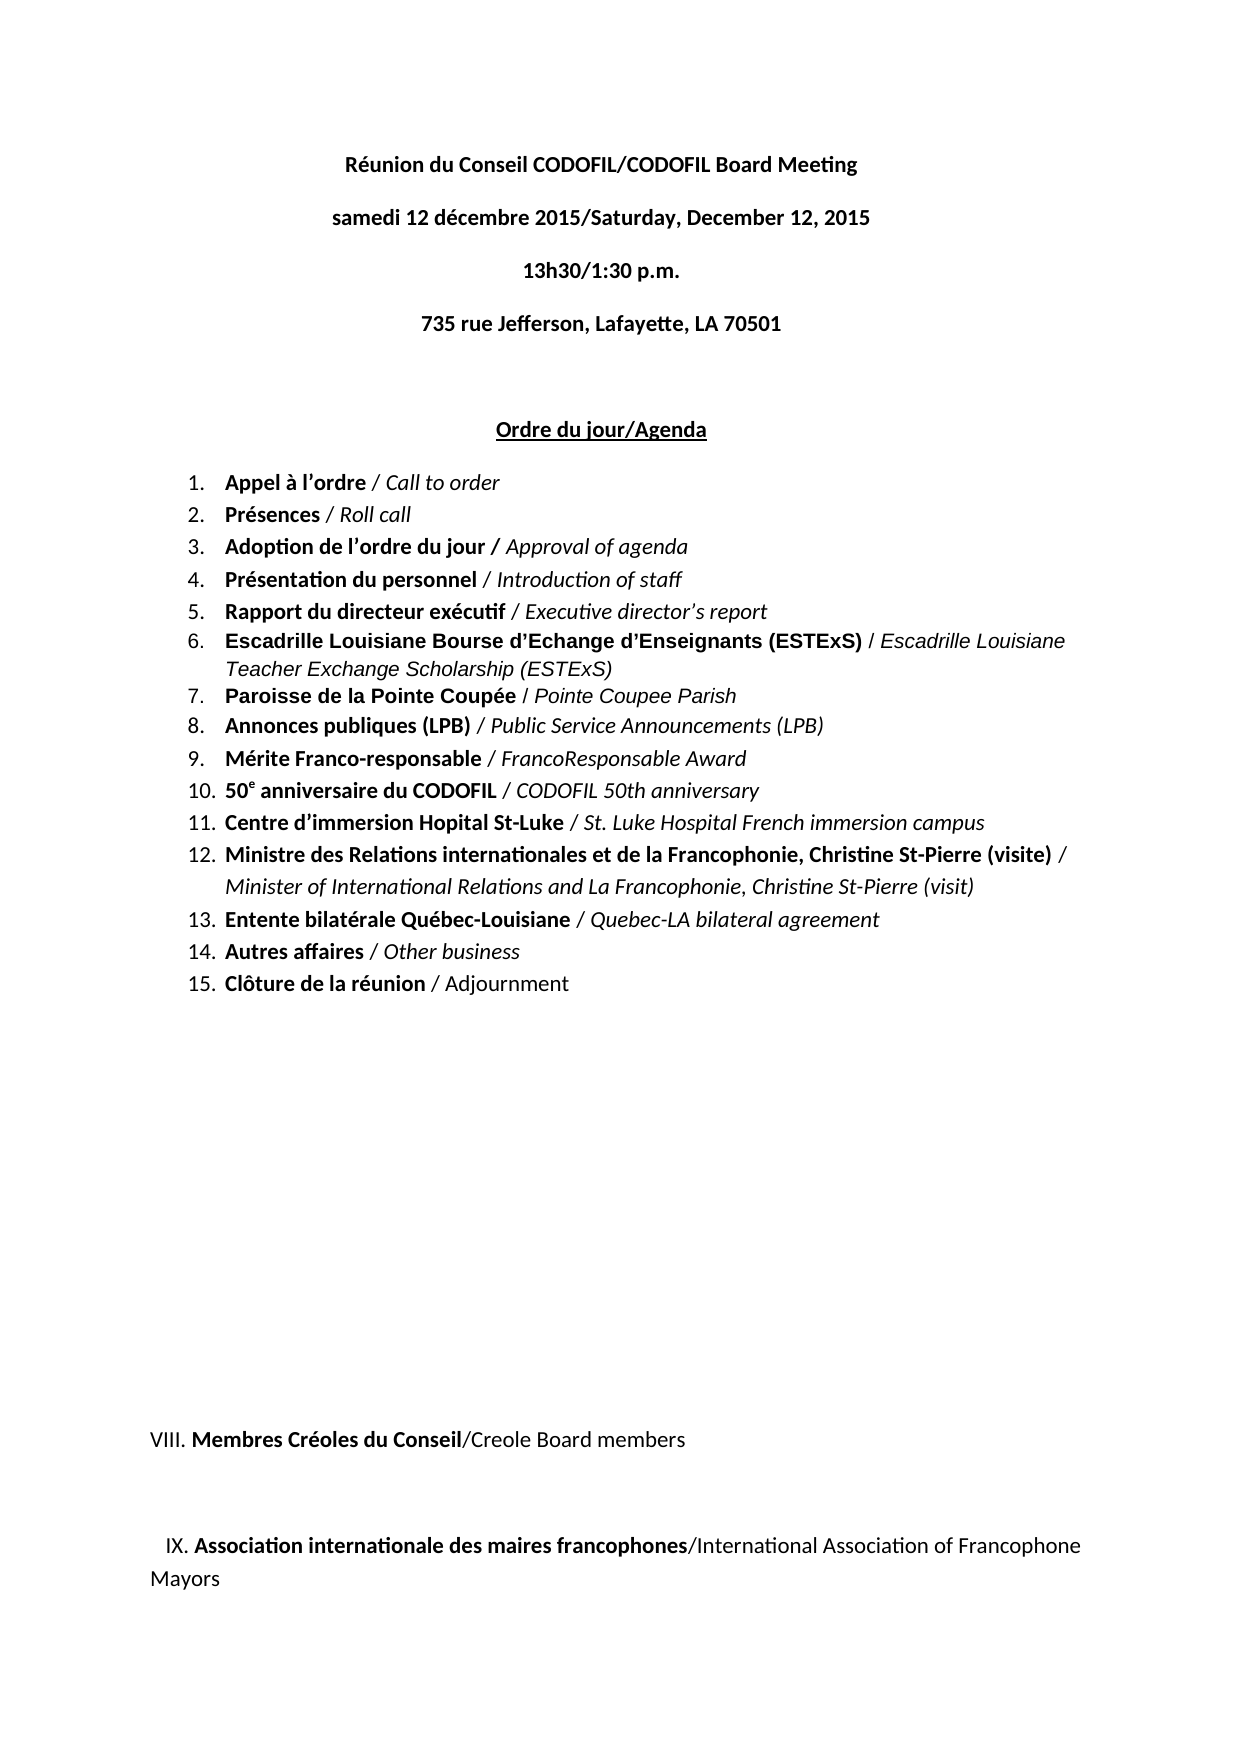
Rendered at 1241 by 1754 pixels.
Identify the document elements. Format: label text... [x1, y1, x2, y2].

list Entente bilatérale Québec-Louisiane / Quebec-LA bilateral agreement [187, 905, 1090, 933]
list Escadrille Louisiane Bourse d’Echange d’Enseignants (ESTExS) / Escadrille Louisiane Teacher Exchange Scholarship (ESTExS) [187, 629, 1090, 681]
list Ministre des Relations internationales et de la Francophonie, Christine St-Pierre (visite) / Minister of International Relations and La Francophonie, Christine St-Pierre (visit) [187, 840, 1090, 901]
text 735 rue Jefferson, Lafayette, LA 70501 [150, 309, 1053, 337]
text Ordre du jour/Agenda [150, 415, 1053, 443]
list Annonces publiques (LPB) / Public Service Announcements (LPB) [187, 712, 1090, 739]
list Présentation du personnel / Introduction of staff [187, 565, 1090, 593]
list Rapport du directeur exécutif / Executive director’s report [187, 597, 1090, 625]
text VIII. Membres Créoles du Conseil/Creole Board members [150, 1425, 1053, 1453]
list Adoption de l’ordre du jour / Approval of agenda [187, 532, 1053, 561]
list Présences / Roll call [187, 500, 1053, 528]
list Centre d’immersion Hopital St-Luke / St. Luke Hospital French immersion campus [187, 808, 1090, 836]
list 50e anniversaire du CODOFIL / CODOFIL 50th anniversary [187, 776, 1090, 804]
list Appel à l’ordre / Call to order [187, 468, 1090, 496]
list Mérite Franco-responsable / FrancoResponsable Award [187, 744, 1090, 772]
text samedi 12 décembre 2015/Saturday, December 12, 2015 [150, 203, 1053, 231]
list Clôture de la réunion / Adjournment [187, 969, 1090, 997]
text IX. Association internationale des maires francophones/International Association of Francophone Mayors [150, 1531, 1090, 1592]
list Paroisse de la Pointe Coupée / Pointe Coupee Parish [187, 684, 1090, 708]
text 13h30/1:30 p.m. [150, 256, 1053, 284]
list Autres affaires / Other business [187, 937, 1090, 965]
text Réunion du Conseil CODOFIL/CODOFIL Board Meeting [150, 150, 1053, 178]
